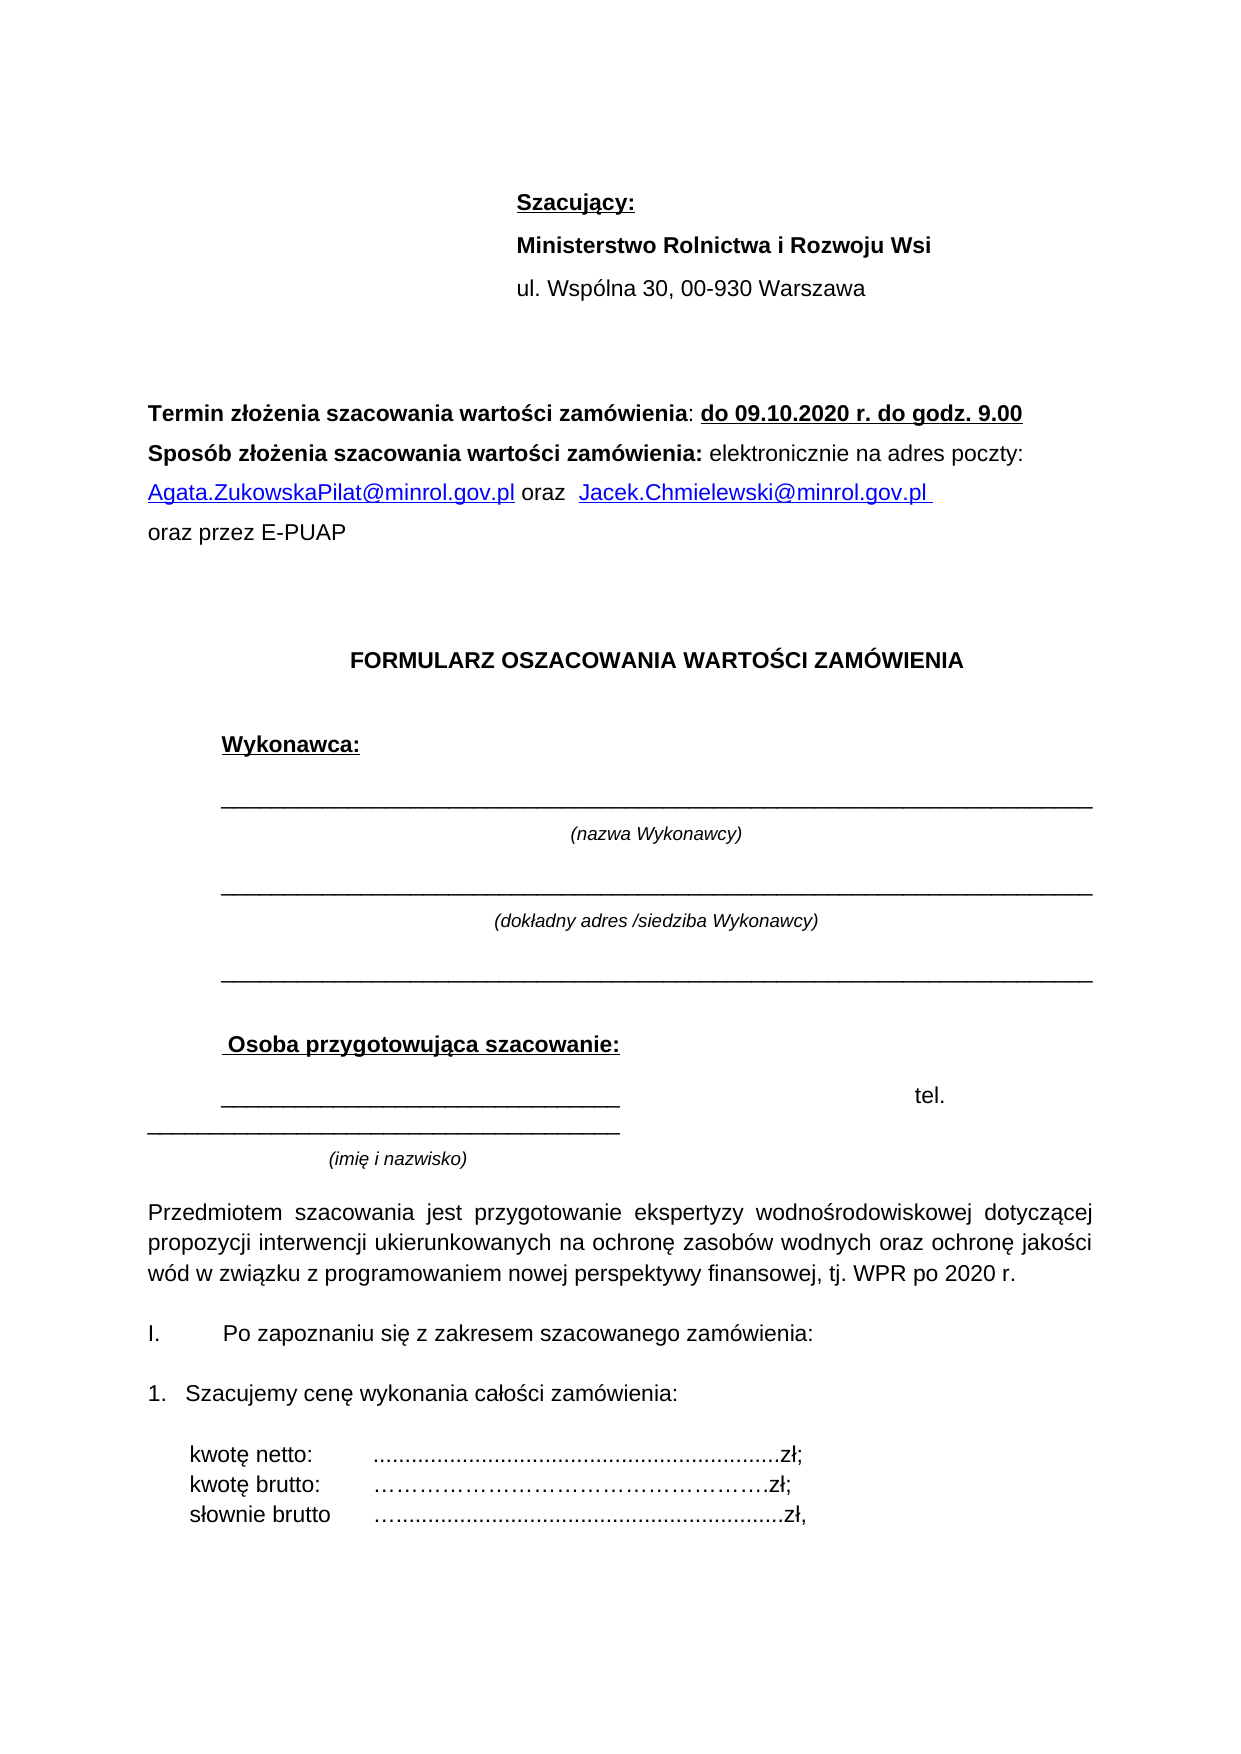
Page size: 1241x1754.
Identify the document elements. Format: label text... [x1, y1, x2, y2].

list Po zapoznaniu się z zakresem szacowanego zamówienia: [148, 1320, 1093, 1346]
text Sposób złożenia szacowania wartości zamówienia: elektronicznie na adres poczty: Agata.ZukowskaPilat@minrol.gov.pl oraz Jacek.Chmielewski@minrol.gov.pl [148, 439, 1104, 505]
text (imię i nazwisko) [148, 1147, 1093, 1169]
text (nazwa Wykonawcy) [148, 823, 1093, 844]
text (dokładny adres /siedziba Wykonawcy) [148, 910, 1093, 931]
text Osoba przygotowująca szacowanie: [148, 1031, 1093, 1057]
text oraz przez E-PUAP [148, 518, 1104, 545]
text kwotę netto: ................................................................zł; [148, 1441, 1093, 1467]
text słownie brutto ….............................................................zł, [148, 1501, 1093, 1528]
text FORMULARZ OSZACOWANIA WARTOŚCI ZAMÓWIENIA [148, 647, 1093, 673]
list Szacujemy cenę wykonania całości zamówienia: [148, 1380, 1093, 1407]
text Przedmiotem szacowania jest przygotowanie ekspertyzy wodnośrodowiskowej dotyczącej propozycji interwencji ukierunkowanych na ochronę zasobów wodnych oraz ochronę jakości wód w związku z programowaniem nowej perspektywy finansowej, tj. WPR po 2020 r. [148, 1199, 1093, 1286]
text Szacujący: [373, 189, 1093, 216]
text Wykonawca: [148, 731, 1093, 757]
text Ministerstwo Rolnictwa i Rozwoju Wsi [442, 232, 1093, 258]
text kwotę brutto: …………………………………………….zł; [148, 1471, 1093, 1497]
text ul. Wspólna 30, 00-930 Warszawa [442, 275, 1093, 301]
text Termin złożenia szacowania wartości zamówienia: do 09.10.2020 r. do godz. 9.00 [148, 400, 1093, 426]
text tel. [148, 1082, 1093, 1135]
